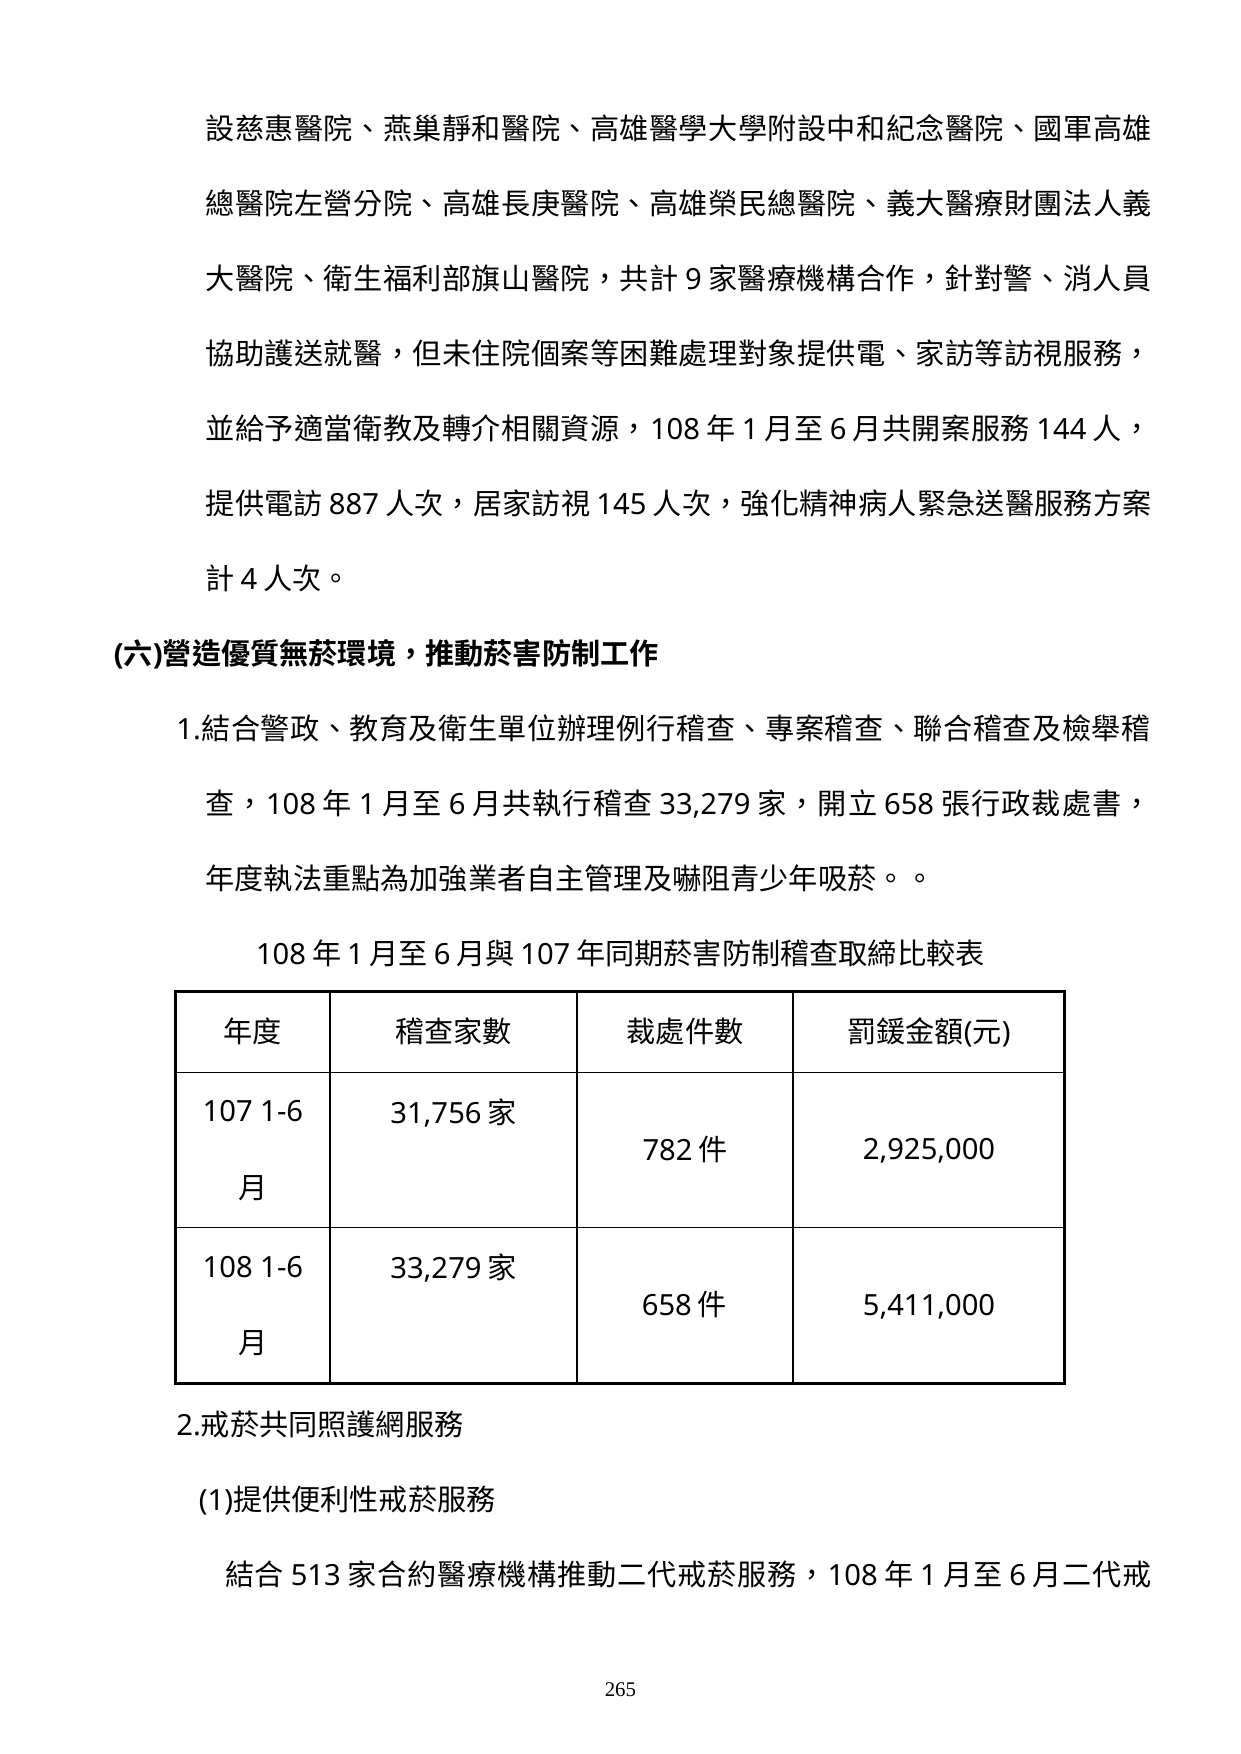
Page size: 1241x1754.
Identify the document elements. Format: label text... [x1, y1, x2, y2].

table_header 裁處件數 [578, 993, 792, 1071]
table_cell 782件 [578, 1073, 792, 1227]
table_cell 33,279家 [331, 1228, 576, 1382]
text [176, 89, 1152, 614]
table_cell 31,756家 [331, 1073, 576, 1227]
text 1.結合警政、教育及衛生單位辦理例行稽查、專案稽查、聯合稽查及檢舉稽查，108年1月至6月共執行稽查33,279家，開立658張行政裁處書，年度執法重點為加強業者自主管理及嚇阻青少年吸菸。。 [176, 689, 1152, 914]
table_header 罰鍰金額(元) [794, 993, 1063, 1071]
table_cell 107 1-6月 [177, 1073, 329, 1227]
text 108年1月至6月與107年同期菸害防制稽查取締比較表 [89, 914, 1152, 989]
text (1)提供便利性戒菸服務 [199, 1460, 1152, 1535]
text (六)營造優質無菸環境，推動菸害防制工作 [114, 614, 1152, 689]
table_cell 108 1-6月 [177, 1228, 329, 1382]
table_cell 658件 [578, 1228, 792, 1382]
table_cell 5,411,000 [794, 1228, 1063, 1382]
table_header 年度 [177, 993, 329, 1071]
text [199, 1535, 1152, 1610]
table_cell 2,925,000 [794, 1073, 1063, 1227]
table_header 稽查家數 [331, 993, 576, 1071]
text 2.戒菸共同照護網服務 [176, 1385, 1152, 1460]
